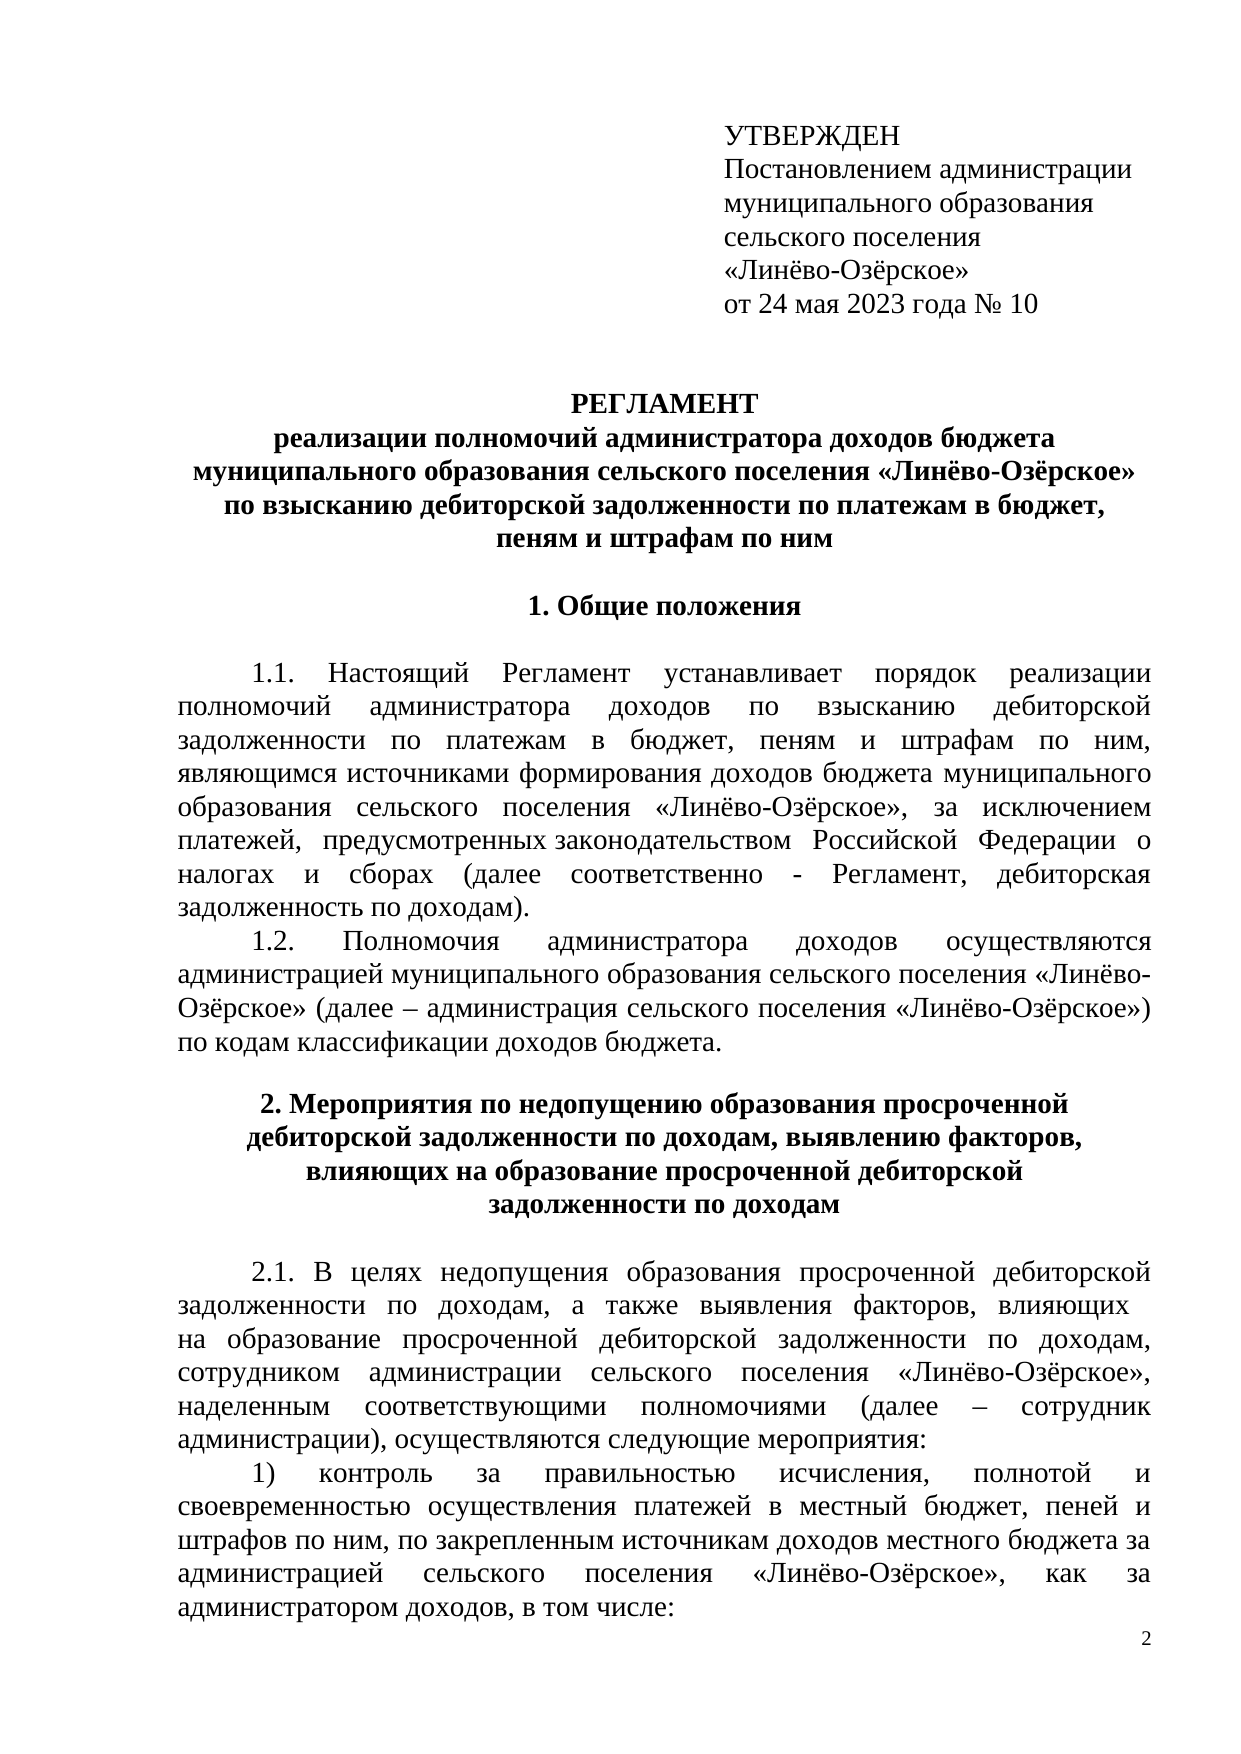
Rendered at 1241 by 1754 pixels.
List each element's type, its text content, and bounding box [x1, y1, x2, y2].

text 1.1. Настоящий Регламент устанавливает порядок реализации полномочий администратора доходов по взысканию дебиторской задолженности по платежам в бюджет, пеням и штрафам по ним, являющимся источниками формирования доходов бюджета муниципального образования сельского поселения «Линёво-Озёрское», за исключением платежей, предусмотренных законодательством Российской Федерации о налогах и сборах (далее соответственно - Регламент, дебиторская задолженность по доходам). [177, 889, 1152, 923]
text 1. Общие положения [177, 588, 1152, 621]
text 2.1. В целях недопущения образования просроченной дебиторской задолженности по доходам, а также выявления факторов, влияющих на образование просроченной дебиторской задолженности по доходам, сотрудником администрации сельского поселения «Линёво-Озёрское», наделенным соответствующими полномочиями (далее – сотрудник администрации), осуществляются следующие мероприятия: [177, 1254, 1152, 1455]
subtitle от 24 мая 2023 года № 10 [723, 286, 1152, 319]
text 2. Мероприятия по недопущению образования просроченной дебиторской задолженности по доходам, выявлению факторов, влияющих на образование просроченной дебиторской [177, 1086, 1152, 1187]
text 1.1. Настоящий Регламент устанавливает порядок реализации полномочий администратора доходов по взысканию дебиторской задолженности по платежам в бюджет, пеням и штрафам по ним, являющимся источниками формирования доходов бюджета муниципального образования сельского поселения «Линёво-Озёрское», за исключением платежей, предусмотренных законодательством Российской Федерации о налогах и сборах (далее соответственно - Регламент, дебиторская задолженность по доходам). [177, 789, 1152, 823]
text муниципального образования [723, 185, 1152, 219]
text 1) контроль за правильностью исчисления, полнотой и своевременностью осуществления платежей в местный бюджет, пеней и штрафов по ним, по закрепленным источникам доходов местного бюджета за администрацией сельского поселения «Линёво-Озёрское», как за администратором доходов, в том числе: [177, 1455, 1152, 1623]
text РЕГЛАМЕНТ [177, 386, 1152, 420]
text задолженности по доходам [177, 1187, 1152, 1220]
text 1.1. Настоящий Регламент устанавливает порядок реализации полномочий администратора доходов по взысканию дебиторской задолженности по платежам в бюджет, пеням и штрафам по ним, являющимся источниками формирования доходов бюджета муниципального образования сельского поселения «Линёво-Озёрское», за исключением платежей, предусмотренных законодательством Российской Федерации о налогах и сборах (далее соответственно - Регламент, дебиторская задолженность по доходам). [177, 655, 1152, 789]
text «Линёво-Озёрское» [723, 252, 1152, 286]
text пеням и штрафам по ним [177, 521, 1152, 554]
text УТВЕРЖДЕН [723, 118, 1152, 152]
text Постановлением администрации [723, 152, 1152, 185]
text 1.2. Полномочия администратора доходов осуществляются администрацией муниципального образования сельского поселения «Линёво-Озёрское» (далее – администрация сельского поселения «Линёво-Озёрское») по кодам классификации доходов бюджета. [177, 923, 1152, 1057]
text сельского поселения [723, 219, 1152, 252]
text реализации полномочий администратора доходов бюджета муниципального образования сельского поселения «Линёво-Озёрское» по взысканию дебиторской задолженности по платежам в бюджет, [177, 420, 1152, 521]
